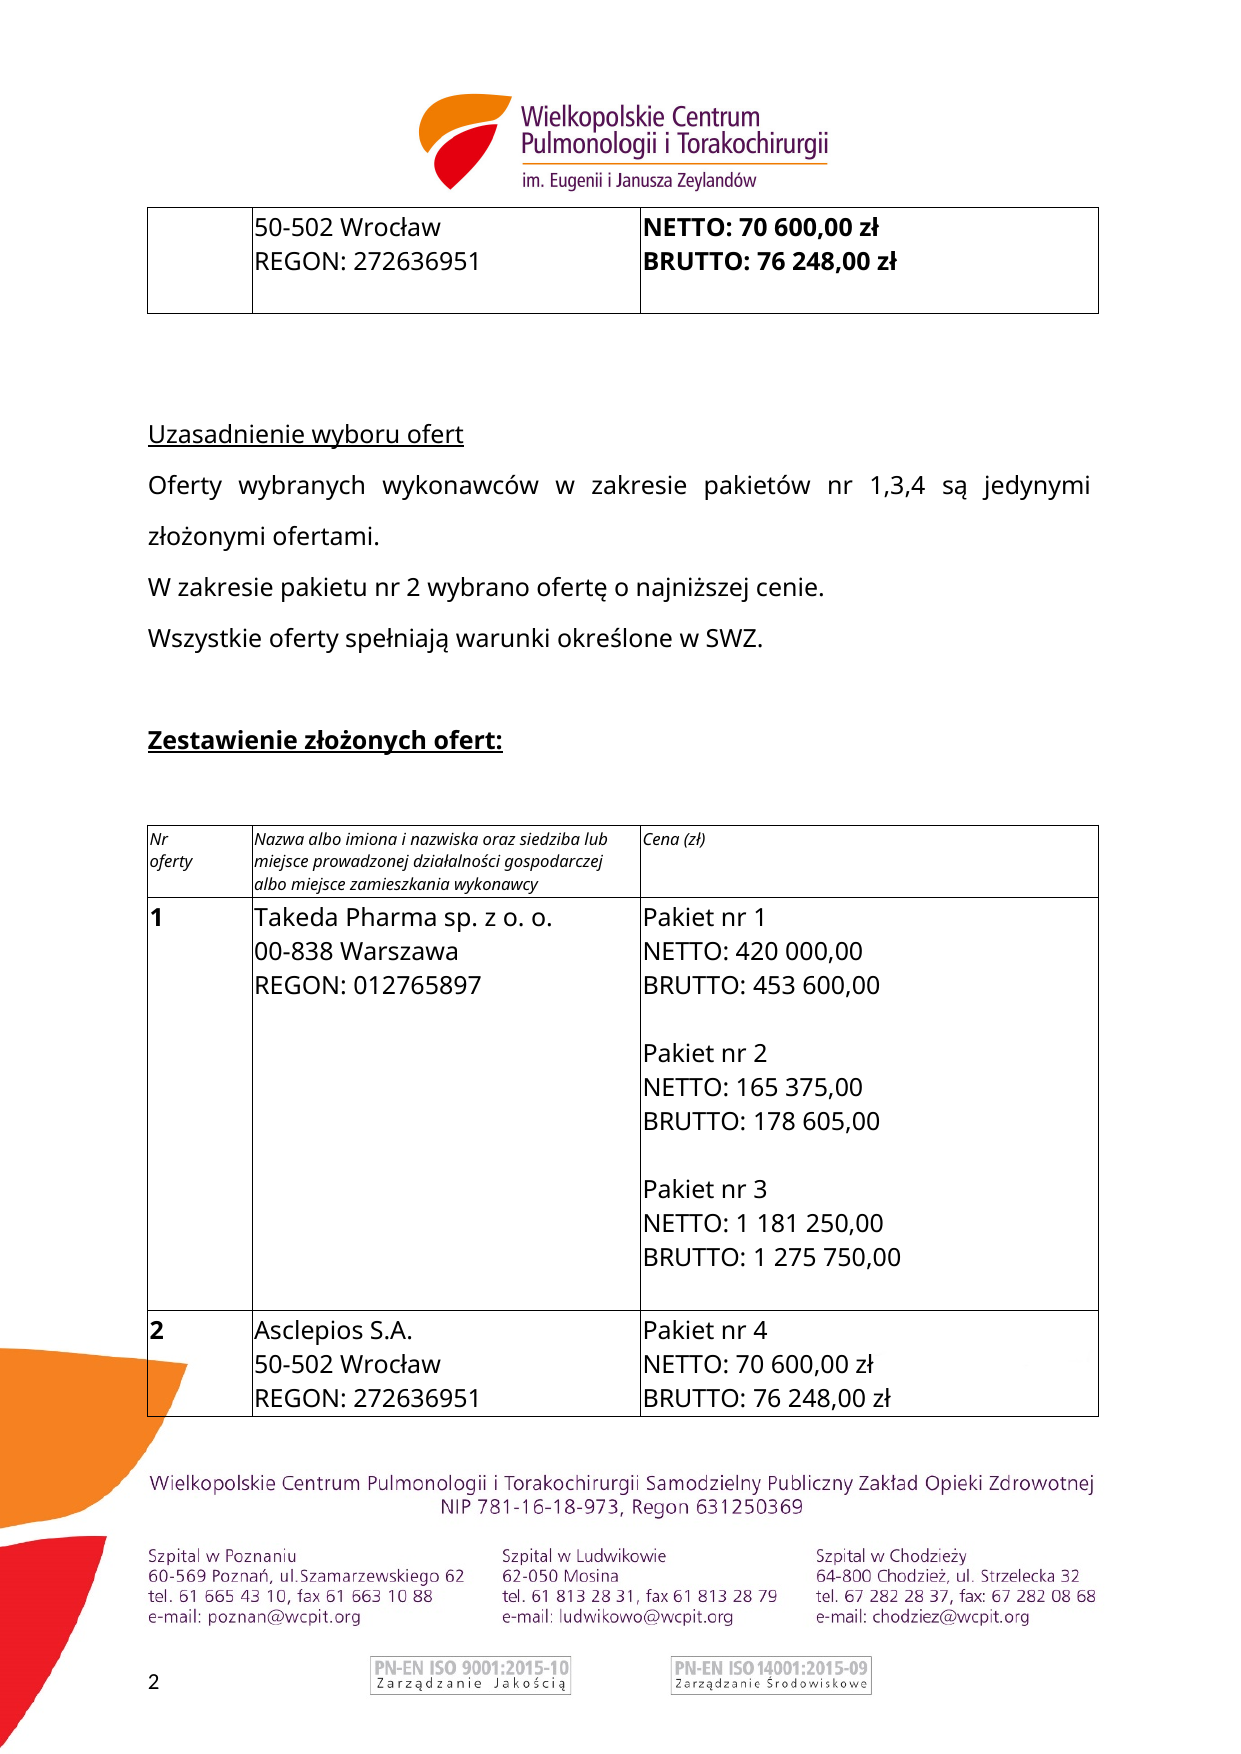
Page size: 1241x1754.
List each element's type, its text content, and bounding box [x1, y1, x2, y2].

text Zestawienie złożonych ofert: [148, 722, 1092, 757]
table_cell Pakiet nr 4 NETTO: 70 600,00 zł BRUTTO: 76 248,00 zł [641, 1311, 1098, 1416]
text Oferty wybranych wykonawców w zakresie pakietów nr 1,3,4 są jedynymi złożonymi ofertami. [148, 467, 1092, 552]
table_cell Asclepios S.A. 50-502 Wrocław REGON: 272636951 [253, 208, 640, 313]
table_cell 2 [148, 208, 252, 313]
picture [398, 0, 842, 207]
table_header Nr oferty [148, 826, 252, 897]
table_cell Asclepios S.A. 50-502 Wrocław REGON: 272636951 [253, 1311, 640, 1416]
picture [0, 1340, 1241, 1754]
table_header Nazwa albo imiona i nazwiska oraz siedziba lub miejsce prowadzonej działalności gospodarczej albo miejsce zamieszkania wykonawcy [253, 826, 640, 897]
table_cell Takeda Pharma sp. z o. o. 00-838 Warszawa REGON: 012765897 [253, 898, 640, 1310]
text W zakresie pakietu nr 2 wybrano ofertę o najniższej cenie. [148, 569, 1092, 603]
table_cell 1 [148, 898, 252, 1310]
text Wszystkie oferty spełniają warunki określone w SWZ. [148, 620, 1092, 654]
table_cell Pakiet nr 4 NETTO: 70 600,00 zł BRUTTO: 76 248,00 zł [641, 208, 1098, 313]
table_cell Pakiet nr 1 NETTO: 420 000,00 BRUTTO: 453 600,00 Pakiet nr 2 NETTO: 165 375,00 BRUTTO: 178 605,00 Pakiet nr 3 NETTO: 1 181 250,00 BRUTTO: 1 275 750,00 [641, 898, 1098, 1310]
table_cell 2 [148, 1311, 252, 1416]
table_header Cena (zł) [641, 826, 1098, 897]
text Uzasadnienie wyboru ofert [148, 416, 1092, 450]
